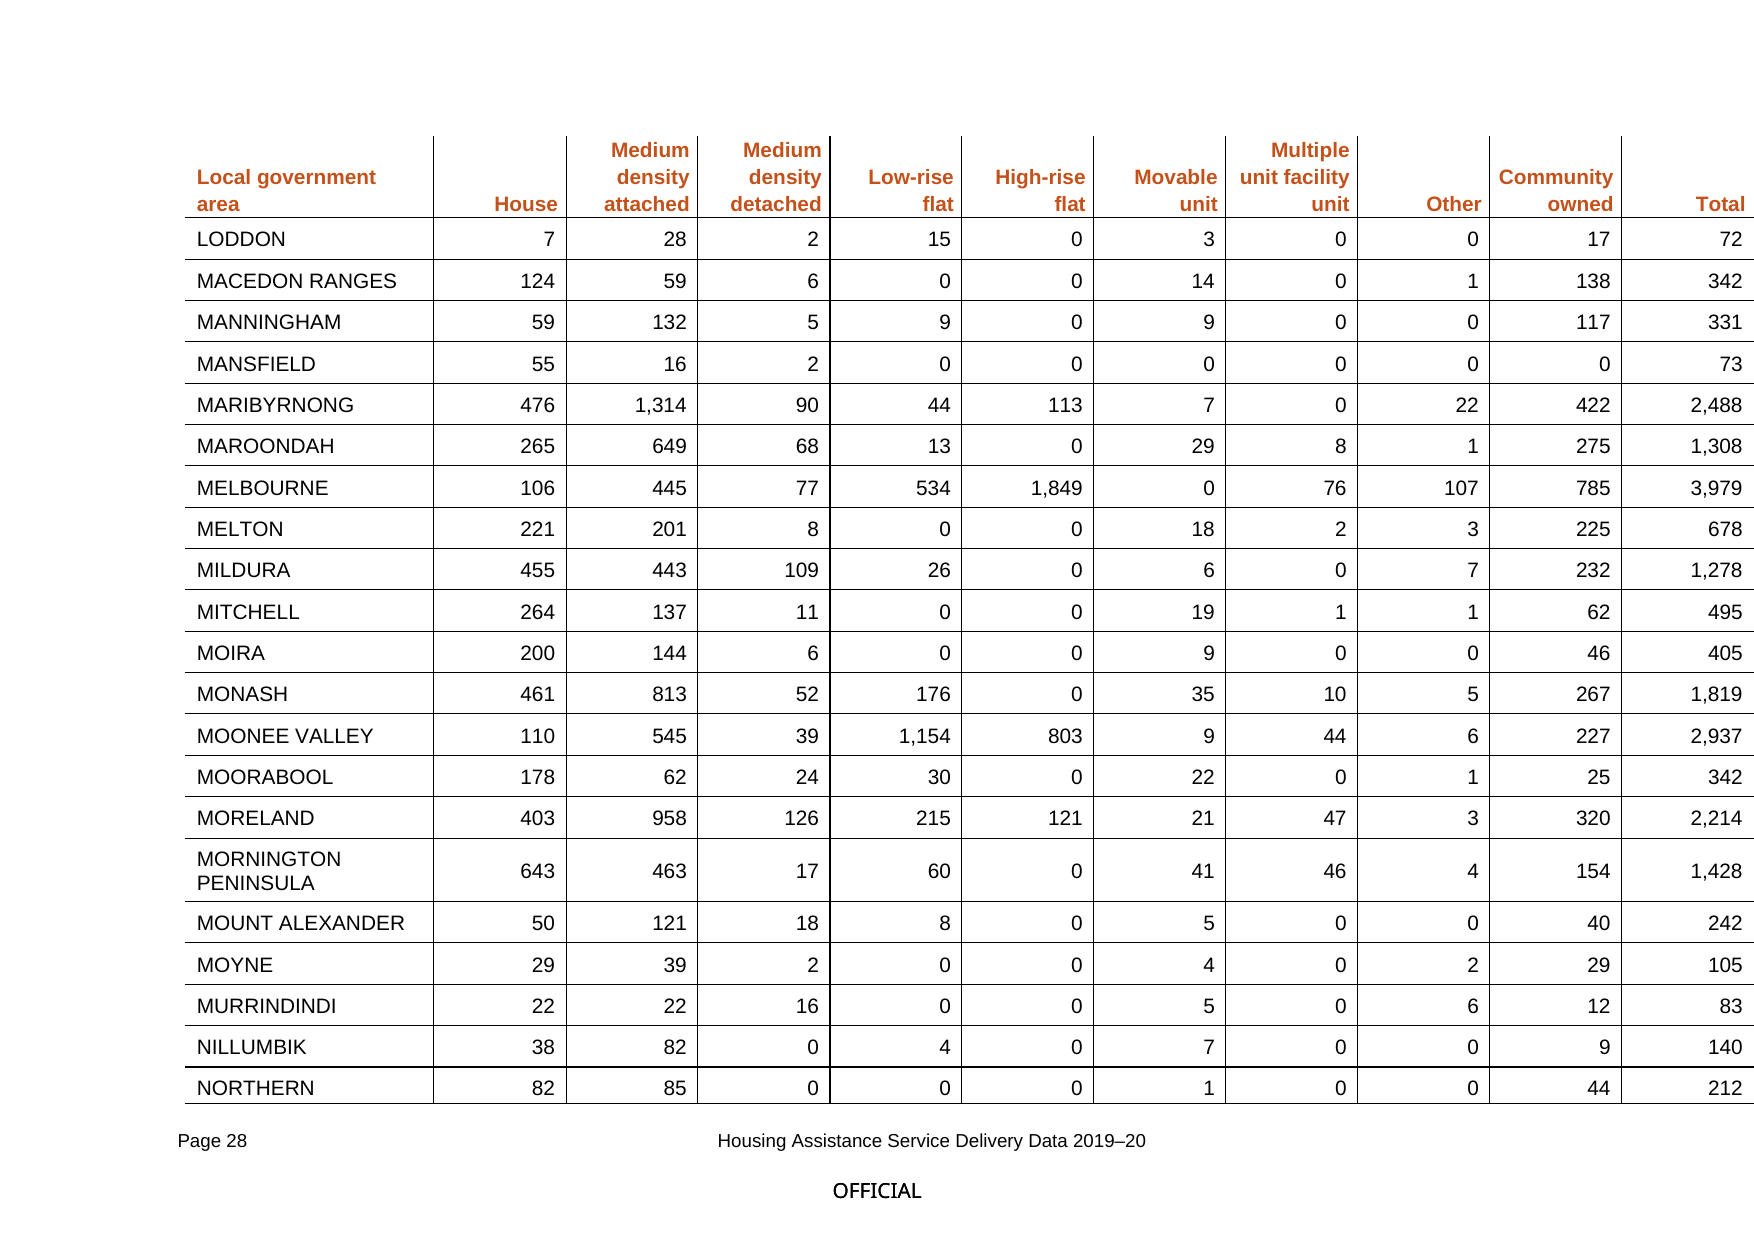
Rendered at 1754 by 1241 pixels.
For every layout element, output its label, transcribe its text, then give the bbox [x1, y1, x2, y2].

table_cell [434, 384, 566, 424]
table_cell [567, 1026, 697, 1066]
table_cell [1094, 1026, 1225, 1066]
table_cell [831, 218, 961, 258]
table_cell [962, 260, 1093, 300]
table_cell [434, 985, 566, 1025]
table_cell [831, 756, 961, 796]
table_header Local government area [185, 136, 433, 217]
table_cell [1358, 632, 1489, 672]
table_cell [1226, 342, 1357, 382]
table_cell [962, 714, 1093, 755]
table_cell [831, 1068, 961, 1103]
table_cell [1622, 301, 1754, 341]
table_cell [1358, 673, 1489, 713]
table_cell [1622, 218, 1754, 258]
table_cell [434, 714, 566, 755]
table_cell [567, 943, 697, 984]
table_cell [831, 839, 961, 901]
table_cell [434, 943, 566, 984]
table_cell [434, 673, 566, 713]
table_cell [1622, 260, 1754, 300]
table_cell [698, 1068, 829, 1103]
table_header Community owned [1490, 136, 1621, 217]
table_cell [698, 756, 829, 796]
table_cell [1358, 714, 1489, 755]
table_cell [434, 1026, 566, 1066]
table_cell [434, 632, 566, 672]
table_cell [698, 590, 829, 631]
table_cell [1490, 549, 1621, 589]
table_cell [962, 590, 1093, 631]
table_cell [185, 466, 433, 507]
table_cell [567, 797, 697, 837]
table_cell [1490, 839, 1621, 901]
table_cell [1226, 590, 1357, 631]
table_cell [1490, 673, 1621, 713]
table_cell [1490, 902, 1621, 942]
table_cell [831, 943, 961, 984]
table_header Other [1358, 136, 1489, 217]
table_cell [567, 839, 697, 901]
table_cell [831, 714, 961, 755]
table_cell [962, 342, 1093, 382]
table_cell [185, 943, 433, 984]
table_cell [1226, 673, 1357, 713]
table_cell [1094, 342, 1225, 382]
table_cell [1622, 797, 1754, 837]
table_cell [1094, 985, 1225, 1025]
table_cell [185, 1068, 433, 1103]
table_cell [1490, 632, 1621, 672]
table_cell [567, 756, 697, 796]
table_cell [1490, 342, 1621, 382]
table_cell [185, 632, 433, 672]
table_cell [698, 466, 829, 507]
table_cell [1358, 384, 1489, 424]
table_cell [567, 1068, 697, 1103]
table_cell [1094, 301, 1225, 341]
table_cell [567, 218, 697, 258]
table_header House [434, 136, 566, 217]
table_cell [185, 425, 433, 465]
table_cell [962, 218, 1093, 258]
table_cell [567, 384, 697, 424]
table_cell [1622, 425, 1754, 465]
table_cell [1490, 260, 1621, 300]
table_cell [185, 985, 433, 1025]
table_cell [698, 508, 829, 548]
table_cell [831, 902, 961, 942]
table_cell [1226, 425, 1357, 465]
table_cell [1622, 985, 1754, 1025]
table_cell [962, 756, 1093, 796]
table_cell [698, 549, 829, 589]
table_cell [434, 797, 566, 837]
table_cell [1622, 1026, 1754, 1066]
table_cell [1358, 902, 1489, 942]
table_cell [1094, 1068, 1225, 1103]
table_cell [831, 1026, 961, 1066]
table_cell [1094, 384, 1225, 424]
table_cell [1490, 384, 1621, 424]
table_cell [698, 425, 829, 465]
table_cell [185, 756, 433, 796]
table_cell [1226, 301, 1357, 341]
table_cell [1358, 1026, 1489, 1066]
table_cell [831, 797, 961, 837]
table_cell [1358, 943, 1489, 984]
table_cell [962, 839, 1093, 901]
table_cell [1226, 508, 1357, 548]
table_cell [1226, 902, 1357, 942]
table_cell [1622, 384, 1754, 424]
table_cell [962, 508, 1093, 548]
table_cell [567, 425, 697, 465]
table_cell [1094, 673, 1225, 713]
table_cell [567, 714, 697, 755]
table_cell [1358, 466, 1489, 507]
table_header Movable unit [1094, 136, 1225, 217]
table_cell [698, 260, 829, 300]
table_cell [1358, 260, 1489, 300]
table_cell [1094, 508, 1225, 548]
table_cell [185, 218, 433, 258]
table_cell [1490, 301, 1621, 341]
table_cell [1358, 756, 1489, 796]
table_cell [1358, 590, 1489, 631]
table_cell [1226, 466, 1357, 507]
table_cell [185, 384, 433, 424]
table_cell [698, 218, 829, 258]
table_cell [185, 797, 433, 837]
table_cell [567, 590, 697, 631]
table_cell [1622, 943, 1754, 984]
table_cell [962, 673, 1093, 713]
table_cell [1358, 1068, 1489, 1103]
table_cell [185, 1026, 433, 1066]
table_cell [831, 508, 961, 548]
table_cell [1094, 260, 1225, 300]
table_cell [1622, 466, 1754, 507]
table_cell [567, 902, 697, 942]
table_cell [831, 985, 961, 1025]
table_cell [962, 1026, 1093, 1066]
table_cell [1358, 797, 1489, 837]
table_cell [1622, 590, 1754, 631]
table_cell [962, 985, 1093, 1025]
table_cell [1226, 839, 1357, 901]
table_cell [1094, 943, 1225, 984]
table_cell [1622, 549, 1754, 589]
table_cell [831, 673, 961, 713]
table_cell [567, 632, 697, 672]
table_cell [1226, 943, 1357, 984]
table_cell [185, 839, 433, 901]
table_header Multiple unit facility unit [1226, 136, 1357, 217]
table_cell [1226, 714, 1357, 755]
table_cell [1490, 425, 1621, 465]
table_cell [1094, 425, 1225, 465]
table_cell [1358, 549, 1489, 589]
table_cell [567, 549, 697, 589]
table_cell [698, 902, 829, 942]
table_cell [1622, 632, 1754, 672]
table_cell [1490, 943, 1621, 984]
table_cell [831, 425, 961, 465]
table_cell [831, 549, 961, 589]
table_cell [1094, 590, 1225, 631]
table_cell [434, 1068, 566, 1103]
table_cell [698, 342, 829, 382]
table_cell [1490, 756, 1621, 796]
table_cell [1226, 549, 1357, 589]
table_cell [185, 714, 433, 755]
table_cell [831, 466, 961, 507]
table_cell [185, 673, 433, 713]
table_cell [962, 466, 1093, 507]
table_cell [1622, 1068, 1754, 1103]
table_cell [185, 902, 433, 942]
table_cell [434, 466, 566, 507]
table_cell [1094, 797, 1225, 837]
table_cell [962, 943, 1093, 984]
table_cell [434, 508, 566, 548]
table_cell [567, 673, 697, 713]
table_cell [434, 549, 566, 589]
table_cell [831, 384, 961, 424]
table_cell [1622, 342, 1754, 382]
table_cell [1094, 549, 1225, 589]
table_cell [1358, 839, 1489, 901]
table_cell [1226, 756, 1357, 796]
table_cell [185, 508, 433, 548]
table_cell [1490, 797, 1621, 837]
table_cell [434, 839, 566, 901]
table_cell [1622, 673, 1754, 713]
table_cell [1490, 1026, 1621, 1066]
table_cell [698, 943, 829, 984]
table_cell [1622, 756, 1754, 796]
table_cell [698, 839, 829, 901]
table_header Medium density attached [567, 136, 697, 217]
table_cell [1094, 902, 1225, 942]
table_header Total [1622, 136, 1754, 217]
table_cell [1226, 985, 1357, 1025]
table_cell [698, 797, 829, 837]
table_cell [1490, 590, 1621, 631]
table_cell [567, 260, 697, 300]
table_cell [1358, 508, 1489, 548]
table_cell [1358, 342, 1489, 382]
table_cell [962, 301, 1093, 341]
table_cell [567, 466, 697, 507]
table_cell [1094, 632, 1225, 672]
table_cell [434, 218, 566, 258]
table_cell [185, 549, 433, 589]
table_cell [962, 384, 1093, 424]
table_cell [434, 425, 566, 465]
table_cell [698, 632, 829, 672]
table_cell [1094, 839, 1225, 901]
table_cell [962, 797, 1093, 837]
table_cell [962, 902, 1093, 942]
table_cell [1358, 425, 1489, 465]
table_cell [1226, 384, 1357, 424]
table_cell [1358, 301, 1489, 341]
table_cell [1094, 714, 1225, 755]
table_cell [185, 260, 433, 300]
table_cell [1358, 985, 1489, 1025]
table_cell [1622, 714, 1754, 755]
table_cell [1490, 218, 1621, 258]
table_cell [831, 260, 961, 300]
table_header Low-rise flat [831, 136, 961, 217]
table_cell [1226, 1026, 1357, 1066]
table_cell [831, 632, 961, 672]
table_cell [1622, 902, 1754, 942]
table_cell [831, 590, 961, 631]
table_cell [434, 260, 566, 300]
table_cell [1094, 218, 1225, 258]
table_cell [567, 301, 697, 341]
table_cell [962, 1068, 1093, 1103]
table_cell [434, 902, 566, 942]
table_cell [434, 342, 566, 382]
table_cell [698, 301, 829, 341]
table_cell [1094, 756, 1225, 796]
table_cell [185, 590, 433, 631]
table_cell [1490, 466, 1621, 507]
table_header Medium density detached [698, 136, 829, 217]
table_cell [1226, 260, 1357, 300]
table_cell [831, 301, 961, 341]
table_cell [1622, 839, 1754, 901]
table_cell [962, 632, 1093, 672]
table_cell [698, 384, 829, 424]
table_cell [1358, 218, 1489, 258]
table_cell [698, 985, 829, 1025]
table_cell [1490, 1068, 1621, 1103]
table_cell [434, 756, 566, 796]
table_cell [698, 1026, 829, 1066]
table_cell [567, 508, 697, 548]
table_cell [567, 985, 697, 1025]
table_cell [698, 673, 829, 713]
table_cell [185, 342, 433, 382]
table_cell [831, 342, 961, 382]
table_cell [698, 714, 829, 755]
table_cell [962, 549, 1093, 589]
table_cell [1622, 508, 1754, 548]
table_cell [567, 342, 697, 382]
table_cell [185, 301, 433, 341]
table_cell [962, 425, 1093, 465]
table_header High-rise flat [962, 136, 1093, 217]
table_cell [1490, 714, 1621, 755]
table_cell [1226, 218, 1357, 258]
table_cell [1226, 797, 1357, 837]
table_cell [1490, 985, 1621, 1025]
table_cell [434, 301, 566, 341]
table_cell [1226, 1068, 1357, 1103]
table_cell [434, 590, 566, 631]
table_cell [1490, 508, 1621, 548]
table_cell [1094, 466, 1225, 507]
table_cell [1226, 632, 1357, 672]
